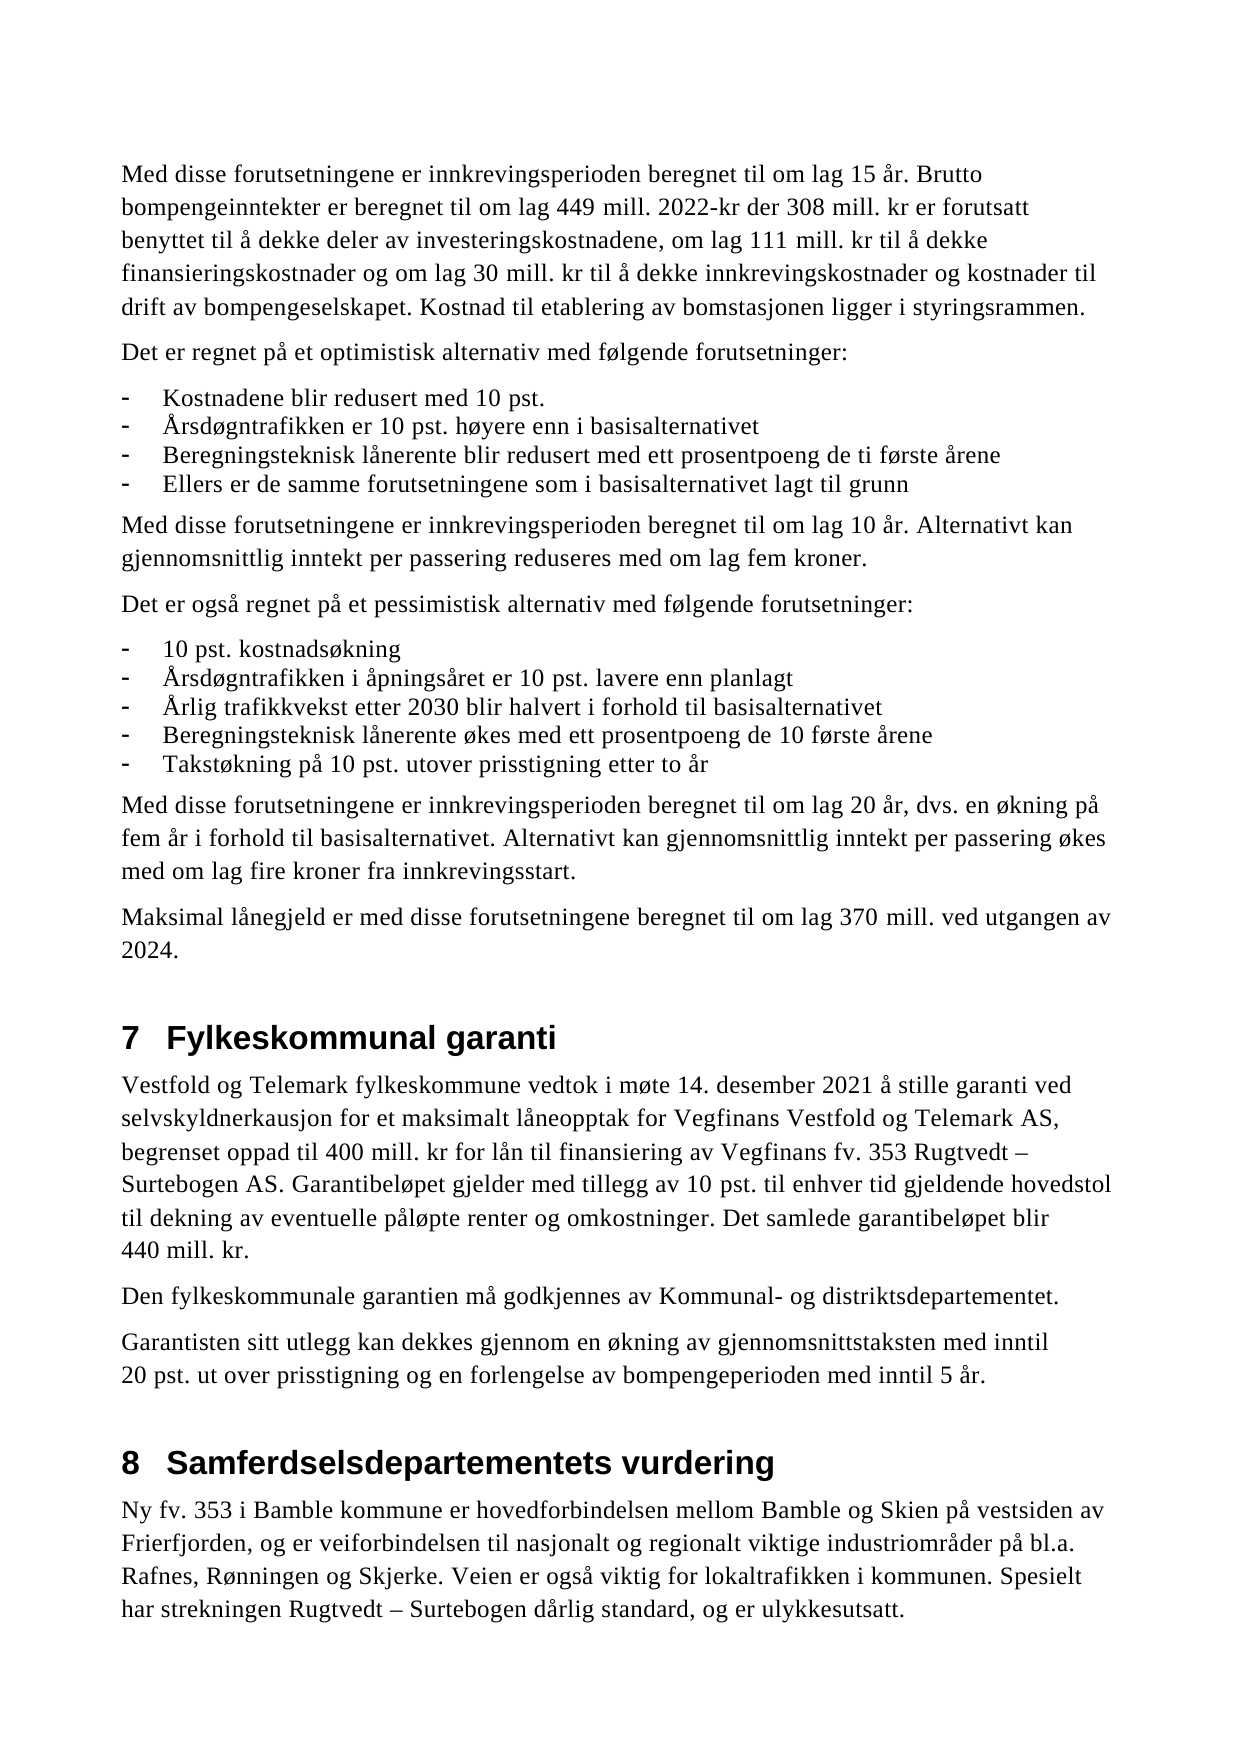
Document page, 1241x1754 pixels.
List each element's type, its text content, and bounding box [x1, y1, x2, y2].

text Ny fv. 353 i Bamble kommune er hovedforbindelsen mellom Bamble og Skien på vestsiden av Frierfjorden, og er veiforbindelsen til nasjonalt og regionalt viktige industriområder på bl.a. Rafnes, Rønningen og Skjerke. Veien er også viktig for lokaltrafikken i kommunen. Spesielt har strekningen Rugtvedt – Surtebogen dårlig standard, og er ulykkesutsatt. [121, 1495, 1119, 1623]
text Vestfold og Telemark fylkeskommune vedtok i møte 14. desember 2021 å stille garanti ved selvskyldnerkausjon for et maksimalt låneopptak for Vegfinans Vestfold og Telemark AS, begrenset oppad til 400 mill. kr for lån til finansiering av Vegfinans fv. 353 Rugtvedt – Surtebogen AS. Garantibeløpet gjelder med tillegg av 10 pst. til enhver tid gjeldende hovedstol til dekning av eventuelle påløpte renter og omkostninger. Det samlede garantibeløpet blir 440 mill. kr. [121, 1071, 1119, 1264]
text Det er også regnet på et pessimistisk alternativ med følgende forutsetninger: [121, 589, 1119, 617]
list Årsdøgntrafikken er 10 pst. høyere enn i basisalternativet [121, 411, 1119, 440]
subtitle Samferdselsdepartementets vurdering [121, 1443, 1119, 1481]
list Beregningsteknisk lånerente økes med ett prosentpoeng de 10 første årene [121, 720, 1119, 749]
text Med disse forutsetningene er innkrevingsperioden beregnet til om lag 20 år, dvs. en økning på fem år i forhold til basisalternativet. Alternativt kan gjennomsnittlig inntekt per passering økes med om lag fire kroner fra innkrevingsstart. [121, 790, 1119, 885]
text Maksimal lånegjeld er med disse forutsetningene beregnet til om lag 370 mill. ved utgangen av 2024. [121, 902, 1119, 964]
list Beregningsteknisk lånerente blir redusert med ett prosentpoeng de ti første årene [121, 440, 1119, 469]
text Det er regnet på et optimistisk alternativ med følgende forutsetninger: [121, 337, 1119, 366]
list 10 pst. kostnadsøkning [121, 634, 1119, 663]
list Takstøkning på 10 pst. utover prisstigning etter to år [121, 749, 1119, 778]
text Med disse forutsetningene er innkrevingsperioden beregnet til om lag 15 år. Brutto bompengeinntekter er beregnet til om lag 449 mill. 2022-kr der 308 mill. kr er forutsatt benyttet til å dekke deler av investeringskostnadene, om lag 111 mill. kr til å dekke finansieringskostnader og om lag 30 mill. kr til å dekke innkrevingskostnader og kostnader til drift av bompengeselskapet. Kostnad til etablering av bomstasjonen ligger i styringsrammen. [121, 159, 1119, 320]
subtitle Fylkeskommunal garanti [121, 1018, 1119, 1056]
text Garantisten sitt utlegg kan dekkes gjennom en økning av gjennomsnittstaksten med inntil 20 pst. ut over prisstigning og en forlengelse av bompengeperioden med inntil 5 år. [121, 1327, 1119, 1388]
list Årlig trafikkvekst etter 2030 blir halvert i forhold til basisalternativet [121, 692, 1119, 720]
list Kostnadene blir redusert med 10 pst. [121, 383, 1119, 411]
list Ellers er de samme forutsetningene som i basisalternativet lagt til grunn [121, 469, 1119, 498]
list Årsdøgntrafikken i åpningsåret er 10 pst. lavere enn planlagt [121, 663, 1119, 692]
text Den fylkeskommunale garantien må godkjennes av Kommunal- og distriktsdepartementet. [121, 1281, 1119, 1310]
text Med disse forutsetningene er innkrevingsperioden beregnet til om lag 10 år. Alternativt kan gjennomsnittlig inntekt per passering reduseres med om lag fem kroner. [121, 510, 1119, 572]
